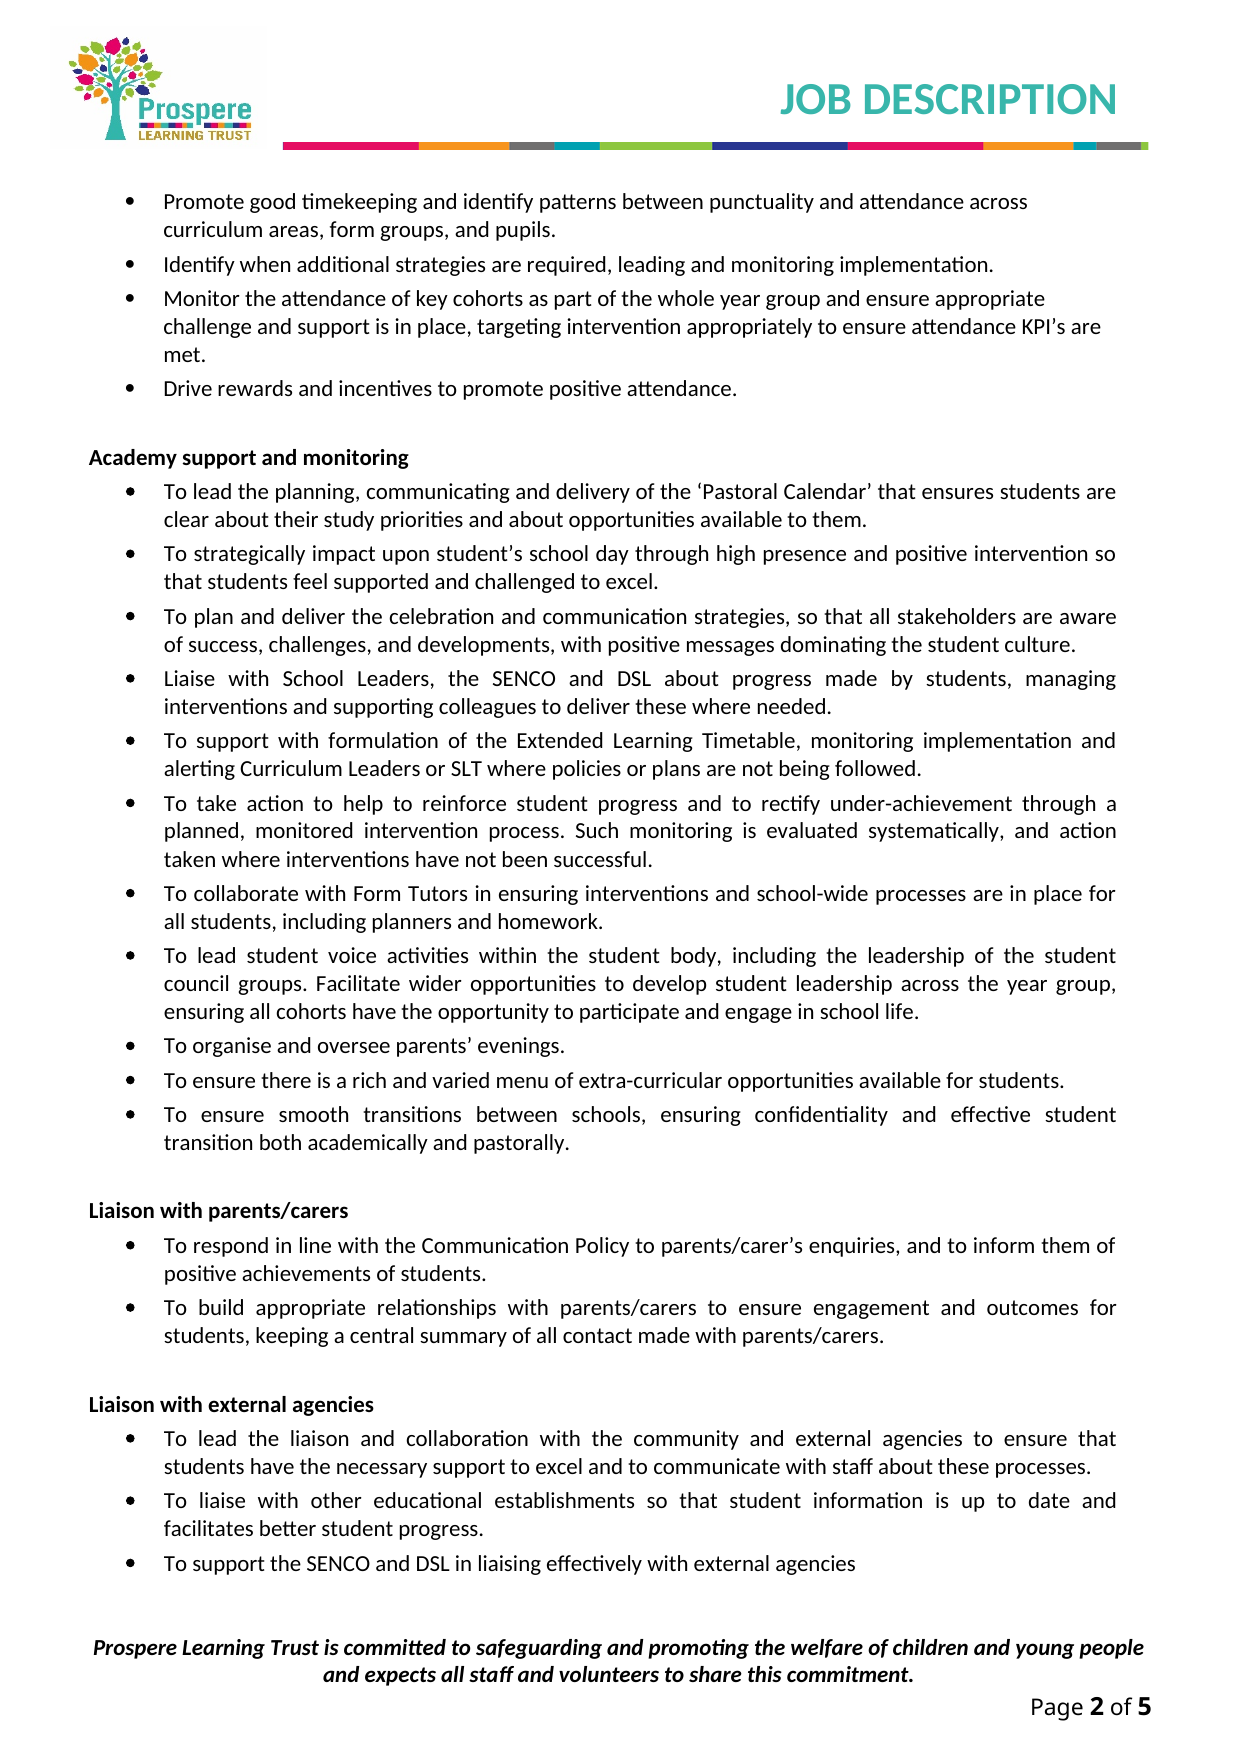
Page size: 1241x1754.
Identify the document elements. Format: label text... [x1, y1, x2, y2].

list To lead the planning, communicating and delivery of the ‘Pastoral Calendar’ that ensures students are clear about their study priorities and about opportunities available to them. [126, 477, 1118, 533]
list To build appropriate relationships with parents/carers to ensure engagement and outcomes for students, keeping a central summary of all contact made with parents/carers. [126, 1293, 1118, 1349]
picture [282, 142, 1149, 150]
list To organise and oversee parents’ evenings. [126, 1032, 1118, 1059]
list To lead student voice activities within the student body, including the leadership of the student council groups. Facilitate wider opportunities to develop student leadership across the year group, ensuring all cohorts have the opportunity to participate and engage in school life. [126, 941, 1118, 1025]
list To support the SENCO and DSL in liaising effectively with external agencies [126, 1549, 1118, 1577]
list To respond in line with the Communication Policy to parents/carer’s enquiries, and to inform them of positive achievements of students. [126, 1231, 1118, 1287]
list To take action to help to reinforce student progress and to rectify under-achievement through a planned, monitored intervention process. Such monitoring is evaluated systematically, and action taken where interventions have not been successful. [126, 789, 1118, 873]
list To strategically impact upon student’s school day through high presence and positive intervention so that students feel supported and challenged to excel. [126, 539, 1118, 596]
list Identify when additional strategies are required, leading and monitoring implementation. [126, 250, 1118, 278]
list Monitor the attendance of key cohorts as part of the whole year group and ensure appropriate challenge and support is in place, targeting intervention appropriately to ensure attendance KPI’s are met. [126, 284, 1118, 368]
picture [50, 26, 268, 149]
list To plan and deliver the celebration and communication strategies, so that all stakeholders are aware of success, challenges, and developments, with positive messages dominating the student culture. [126, 602, 1118, 658]
list To ensure there is a rich and varied menu of extra-curricular opportunities available for students. [126, 1066, 1118, 1094]
subtitle Liaison with parents/carers [89, 1197, 1118, 1225]
subtitle Academy support and monitoring [89, 443, 1118, 471]
list To liaise with other educational establishments so that student information is up to date and facilitates better student progress. [126, 1486, 1118, 1542]
list To support with formulation of the Extended Learning Timetable, monitoring implementation and alerting Curriculum Leaders or SLT where policies or plans are not being followed. [126, 726, 1118, 782]
list To ensure smooth transitions between schools, ensuring confidentiality and effective student transition both academically and pastorally. [126, 1100, 1118, 1156]
subtitle Liaison with external agencies [89, 1390, 1118, 1418]
list Liaise with School Leaders, the SENCO and DSL about progress made by students, managing interventions and supporting colleagues to deliver these where needed. [126, 664, 1118, 720]
list Drive rewards and incentives to promote positive attendance. [126, 374, 1118, 402]
list Promote good timekeeping and identify patterns between punctuality and attendance across curriculum areas, form groups, and pupils. [126, 187, 1118, 243]
list To collaborate with Form Tutors in ensuring interventions and school-wide processes are in place for all students, including planners and homework. [126, 879, 1118, 935]
list To lead the liaison and collaboration with the community and external agencies to ensure that students have the necessary support to excel and to communicate with staff about these processes. [126, 1424, 1118, 1480]
